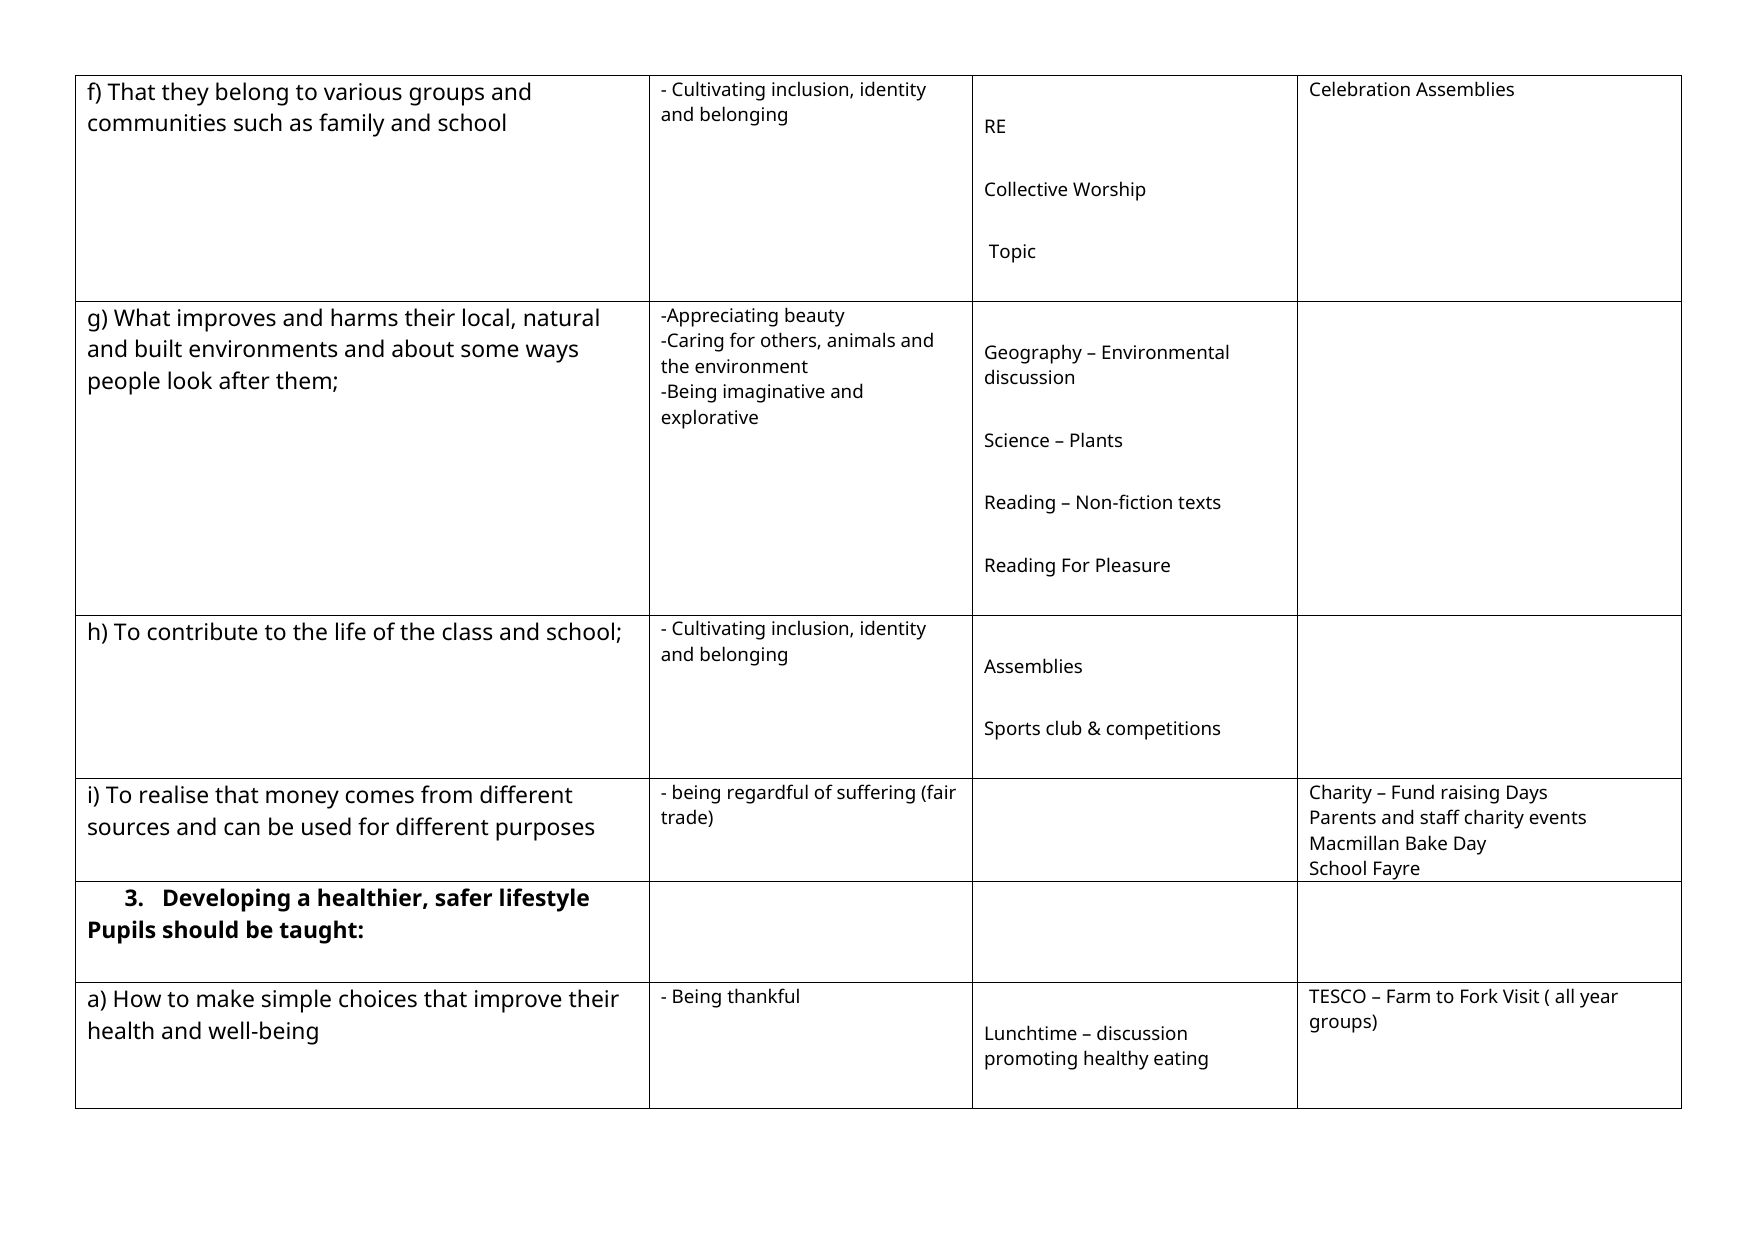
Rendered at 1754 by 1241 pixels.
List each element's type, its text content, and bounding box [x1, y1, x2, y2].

table_cell Celebration Assemblies [1298, 76, 1681, 301]
table_cell i) To realise that money comes from different sources and can be used for different purposes [76, 779, 649, 881]
table_cell - Cultivating inclusion, identity and belonging [650, 76, 972, 301]
table_cell - Being thankful [650, 983, 972, 1108]
table_cell Assemblies Sports club & competitions [973, 616, 1297, 778]
table_cell h) To contribute to the life of the class and school; [76, 616, 649, 778]
table_cell g) What improves and harms their local, natural and built environments and about some ways people look after them; [76, 302, 649, 614]
table_cell - Cultivating inclusion, identity and belonging [650, 616, 972, 778]
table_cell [76, 983, 649, 1108]
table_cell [973, 983, 1297, 1108]
table_cell -Appreciating beauty -Caring for others, animals and the environment -Being imaginative and explorative [650, 302, 972, 614]
table_cell [973, 882, 1297, 982]
table_cell Charity – Fund raising Days Parents and staff charity events Macmillan Bake Day School Fayre [1298, 779, 1681, 881]
table_cell [973, 779, 1297, 881]
table_cell - being regardful of suffering (fair trade) [650, 779, 972, 881]
table_cell [1298, 882, 1681, 982]
table_cell [1298, 616, 1681, 778]
table_cell [1298, 302, 1681, 614]
table_cell RE Collective Worship Topic [973, 76, 1297, 301]
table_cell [1298, 983, 1681, 1108]
table_cell [650, 882, 972, 982]
table_cell Geography – Environmental discussion Science – Plants Reading – Non-fiction texts Reading For Pleasure [973, 302, 1297, 614]
table_cell f) That they belong to various groups and communities such as family and school [76, 76, 649, 301]
table_cell Developing a healthier, safer lifestyle Pupils should be taught: [76, 882, 649, 982]
